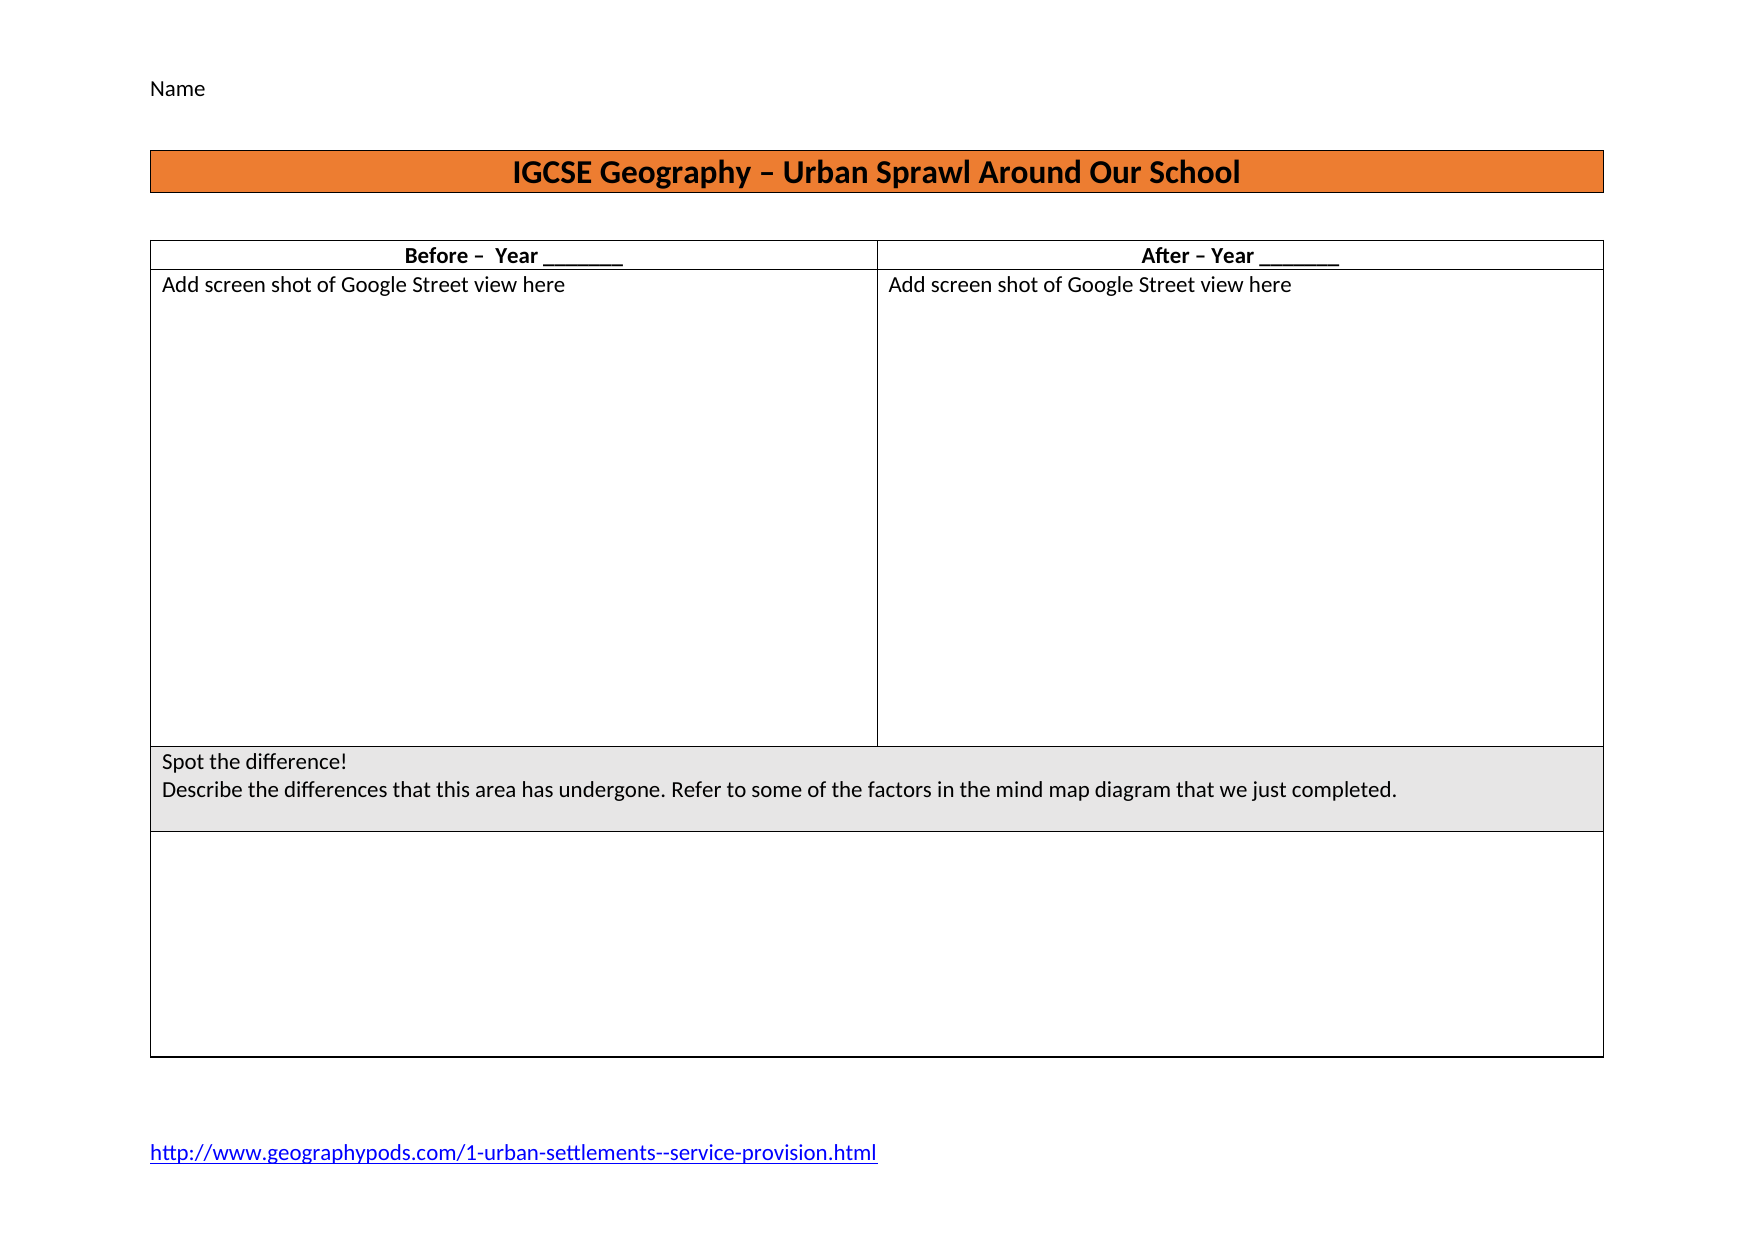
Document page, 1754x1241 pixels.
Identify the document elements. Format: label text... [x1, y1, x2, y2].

table_header After – Year _______ [878, 241, 1603, 269]
table_cell Add screen shot of Google Street view here [878, 270, 1603, 746]
table_header IGCSE Geography – Urban Sprawl Around Our School [151, 151, 1603, 192]
table_header Before – Year _______ [151, 241, 877, 269]
table_cell [151, 832, 1603, 1056]
table_cell Spot the difference! Describe the differences that this area has undergone. Refer to some of the factors in the mind map diagram that we just completed. [151, 747, 1603, 831]
table_cell Add screen shot of Google Street view here [151, 270, 877, 746]
